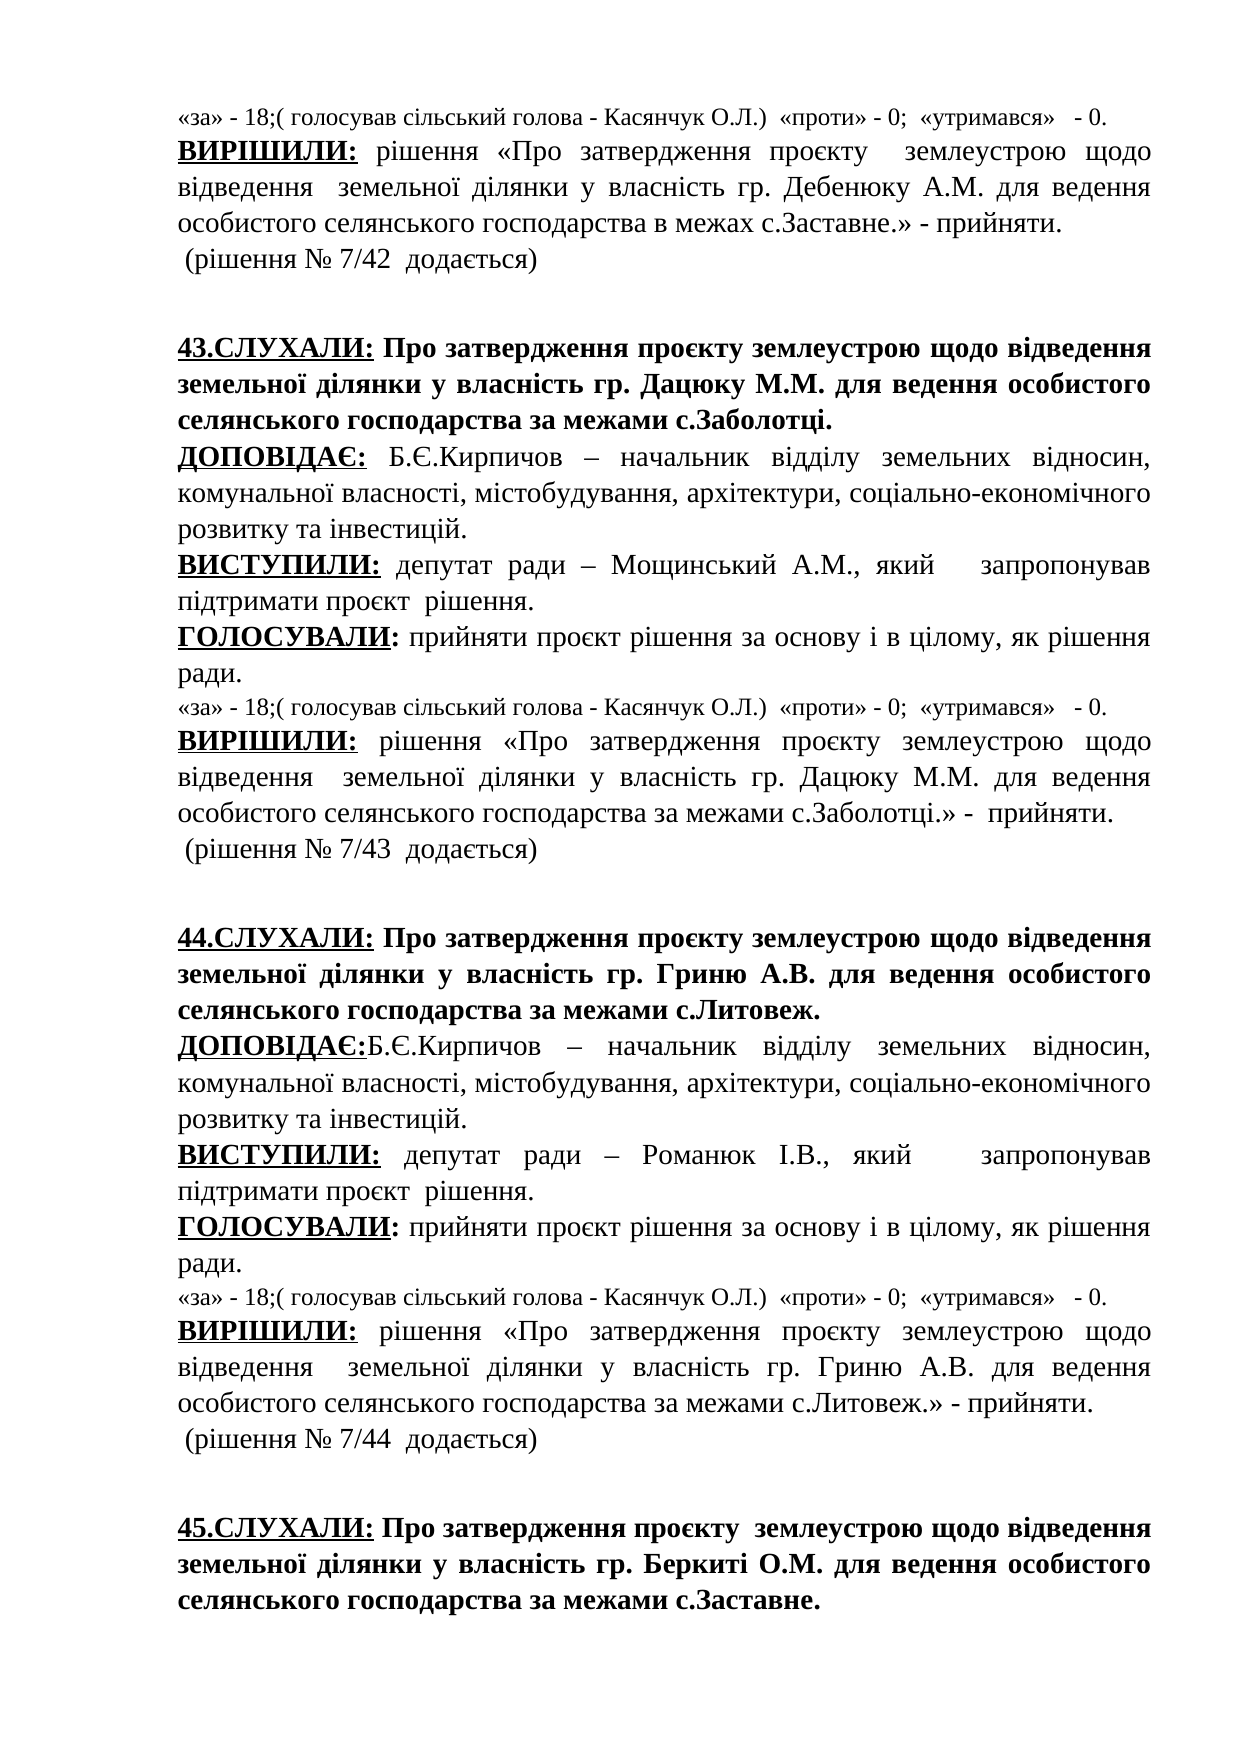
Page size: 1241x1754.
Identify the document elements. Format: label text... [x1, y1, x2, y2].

text «за» - 18;( голосував сільський голова - Касянчук О.Л.) «проти» - 0; «утримався» - 0. [177, 692, 1152, 720]
text ГОЛОСУВАЛИ: прийняти проєкт рішення за основу і в цілому, як рішення ради. [177, 1209, 1152, 1279]
text 44.СЛУХАЛИ: Про затвердження проєкту землеустрою щодо відведення земельної ділянки у власність гр. Гриню А.В. для ведення особистого селянського господарства за межами с.Литовеж. [177, 920, 1152, 1026]
text (рішення № 7/43 додається) [177, 831, 1152, 865]
text ВИРІШИЛИ: рішення «Про затвердження проєкту землеустрою щодо відведення земельної ділянки у власність гр. Дацюку М.М. для ведення особистого селянського господарства за межами с.Заболотці.» - прийняти. [177, 723, 1152, 828]
text 43.СЛУХАЛИ: Про затвердження проєкту землеустрою щодо відведення земельної ділянки у власність гр. Дацюку М.М. для ведення особистого селянського господарства за межами с.Заболотці. [177, 330, 1152, 436]
text ГОЛОСУВАЛИ: прийняти проєкт рішення за основу і в цілому, як рішення ради. [177, 619, 1152, 689]
text ВИРІШИЛИ: рішення «Про затвердження проєкту землеустрою щодо відведення земельної ділянки у власність гр. Гриню А.В. для ведення особистого селянського господарства за межами с.Литовеж.» - прийняти. [177, 1313, 1152, 1418]
text ВИСТУПИЛИ: депутат ради – Мощинський А.М., який запропонував підтримати проєкт рішення. [177, 547, 1152, 617]
text (рішення № 7/44 додається) [177, 1421, 1152, 1454]
text 45.СЛУХАЛИ: Про затвердження проєкту землеустрою щодо відведення земельної ділянки у власність гр. Беркиті О.М. для ведення особистого селянського господарства за межами с.Заставне. [177, 1510, 1152, 1616]
text ВИРІШИЛИ: рішення «Про затвердження проєкту землеустрою щодо відведення земельної ділянки у власність гр. Дебенюку А.М. для ведення особистого селянського господарства в межах с.Заставне.» - прийняти. [177, 133, 1152, 239]
text (рішення № 7/42 додається) [177, 241, 1152, 275]
text ВИСТУПИЛИ: депутат ради – Романюк І.В., який запропонував підтримати проєкт рішення. [177, 1137, 1152, 1207]
text «за» - 18;( голосував сільський голова - Касянчук О.Л.) «проти» - 0; «утримався» - 0. [177, 1282, 1152, 1310]
text «за» - 18;( голосував сільський голова - Касянчук О.Л.) «проти» - 0; «утримався» - 0. [177, 102, 1152, 131]
